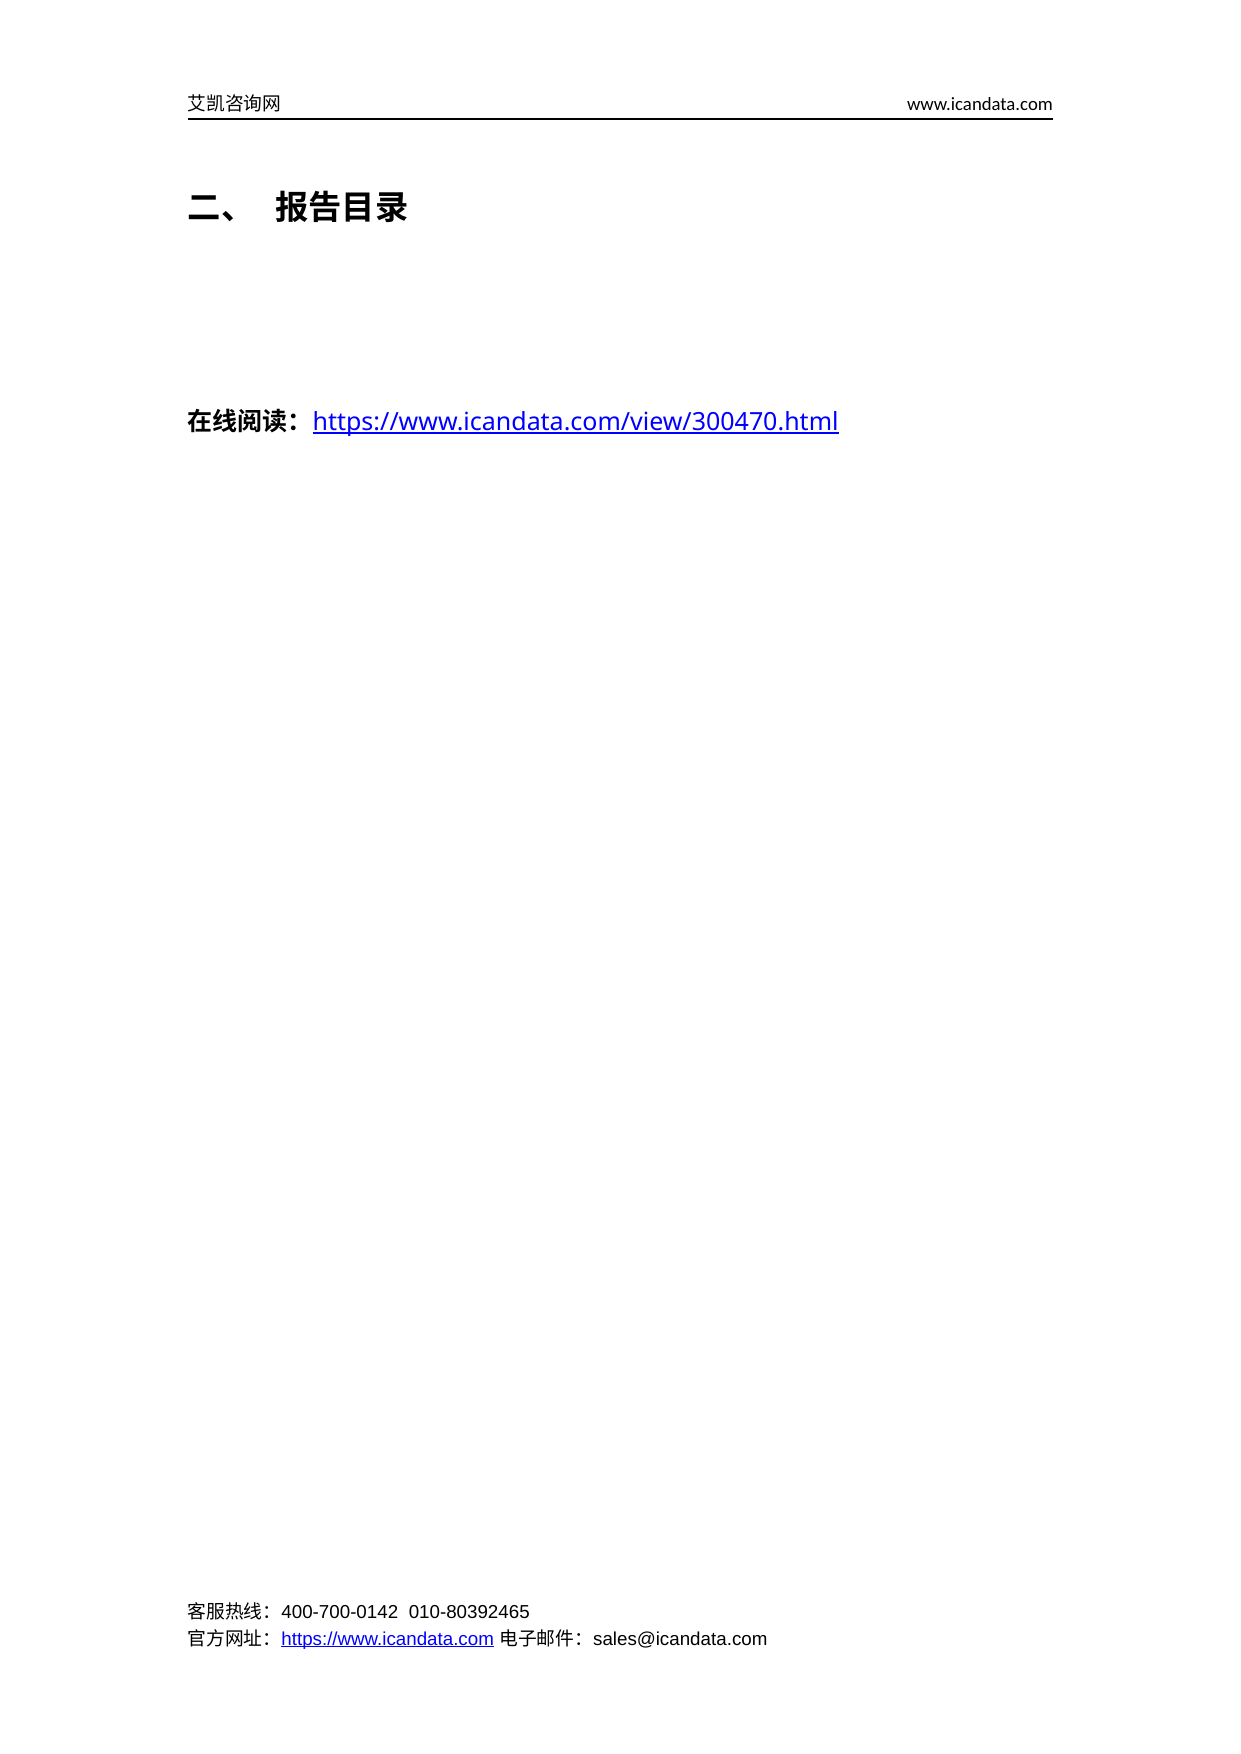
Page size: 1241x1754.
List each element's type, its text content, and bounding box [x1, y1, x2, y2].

subtitle 报告目录 [187, 172, 1053, 237]
text 在线阅读：https://www.icandata.com/view/300470.html [187, 387, 1053, 452]
